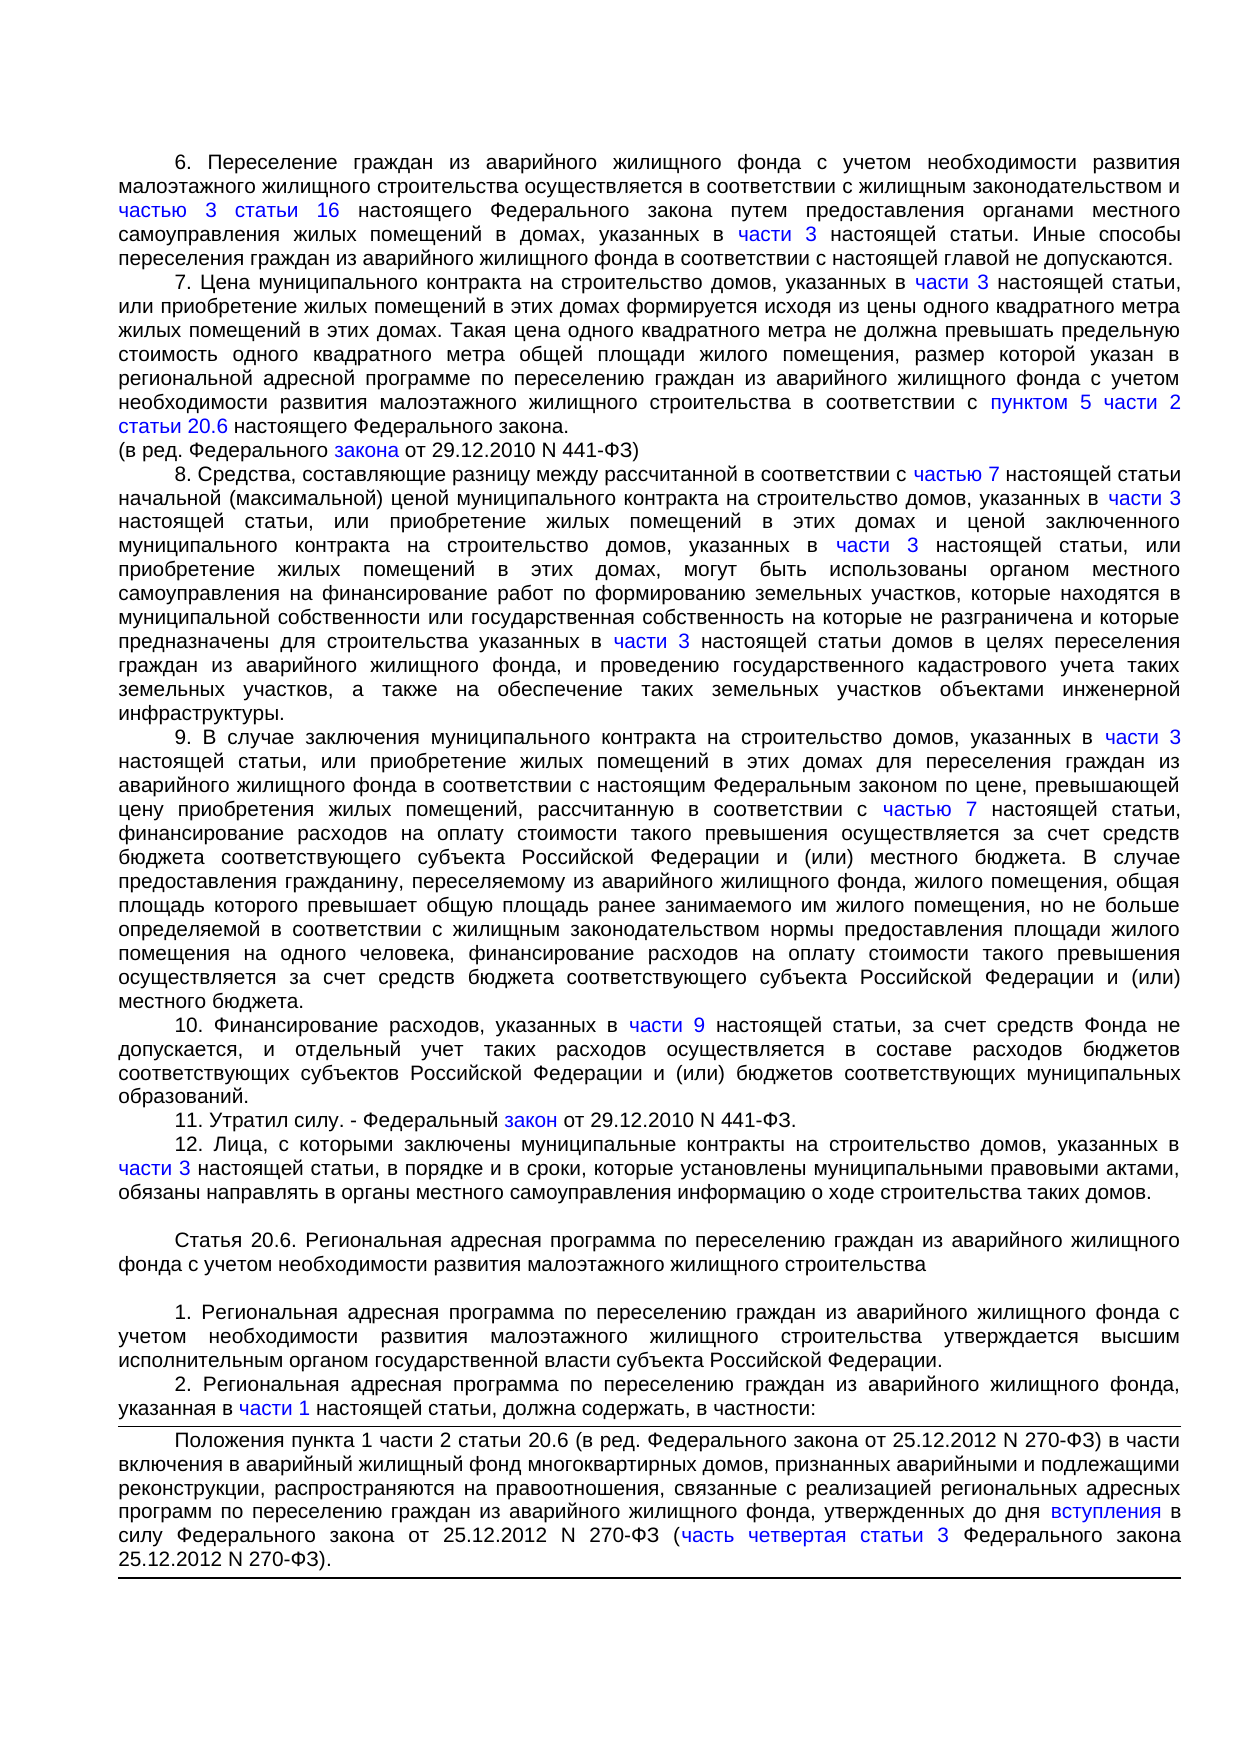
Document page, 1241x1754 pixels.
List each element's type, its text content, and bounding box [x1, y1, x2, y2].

text 11. Утратил силу. - Федеральный закон от 29.12.2010 N 441-ФЗ. [118, 1108, 1181, 1132]
text Положения пункта 1 части 2 статьи 20.6 (в ред. Федерального закона от 25.12.2012 N 270-ФЗ) в части включения в аварийный жилищный фонд многоквартирных домов, признанных аварийными и подлежащими реконструкции, распространяются на правоотношения, связанные с реализацией региональных адресных программ по переселению граждан из аварийного жилищного фонда, утвержденных до дня вступления в силу Федерального закона от 25.12.2012 N 270-ФЗ (часть четвертая статьи 3 Федерального закона 25.12.2012 N 270-ФЗ). [118, 1427, 1181, 1571]
text 7. Цена муниципального контракта на строительство домов, указанных в части 3 настоящей статьи, или приобретение жилых помещений в этих домах формируется исходя из цены одного квадратного метра жилых помещений в этих домах. Такая цена одного квадратного метра не должна превышать предельную стоимость одного квадратного метра общей площади жилого помещения, размер которой указан в региональной адресной программе по переселению граждан из аварийного жилищного фонда с учетом необходимости развития малоэтажного жилищного строительства в соответствии с пунктом 5 части 2 статьи 20.6 настоящего Федерального закона. [118, 270, 1181, 437]
text Статья 20.6. Региональная адресная программа по переселению граждан из аварийного жилищного фонда с учетом необходимости развития малоэтажного жилищного строительства [118, 1228, 1181, 1276]
text 12. Лица, с которыми заключены муниципальные контракты на строительство домов, указанных в части 3 настоящей статьи, в порядке и в сроки, которые установлены муниципальными правовыми актами, обязаны направлять в органы местного самоуправления информацию о ходе строительства таких домов. [118, 1132, 1181, 1204]
text 1. Региональная адресная программа по переселению граждан из аварийного жилищного фонда с учетом необходимости развития малоэтажного жилищного строительства утверждается высшим исполнительным органом государственной власти субъекта Российской Федерации. [118, 1300, 1181, 1372]
text 6. Переселение граждан из аварийного жилищного фонда с учетом необходимости развития малоэтажного жилищного строительства осуществляется в соответствии с жилищным законодательством и частью 3 статьи 16 настоящего Федерального закона путем предоставления органами местного самоуправления жилых помещений в домах, указанных в части 3 настоящей статьи. Иные способы переселения граждан из аварийного жилищного фонда в соответствии с настоящей главой не допускаются. [118, 150, 1181, 270]
text 2. Региональная адресная программа по переселению граждан из аварийного жилищного фонда, указанная в части 1 настоящей статьи, должна содержать, в частности: [118, 1372, 1181, 1420]
text 8. Средства, составляющие разницу между рассчитанной в соответствии с частью 7 настоящей статьи начальной (максимальной) ценой муниципального контракта на строительство домов, указанных в части 3 настоящей статьи, или приобретение жилых помещений в этих домах и ценой заключенного муниципального контракта на строительство домов, указанных в части 3 настоящей статьи, или приобретение жилых помещений в этих домах, могут быть использованы органом местного самоуправления на финансирование работ по формированию земельных участков, которые находятся в муниципальной собственности или государственная собственность на которые не разграничена и которые предназначены для строительства указанных в части 3 настоящей статьи домов в целях переселения граждан из аварийного жилищного фонда, и проведению государственного кадастрового учета таких земельных участков, а также на обеспечение таких земельных участков объектами инженерной инфраструктуры. [118, 461, 1181, 725]
text 10. Финансирование расходов, указанных в части 9 настоящей статьи, за счет средств Фонда не допускается, и отдельный учет таких расходов осуществляется в составе расходов бюджетов соответствующих субъектов Российской Федерации и (или) бюджетов соответствующих муниципальных образований. [118, 1012, 1181, 1108]
text 9. В случае заключения муниципального контракта на строительство домов, указанных в части 3 настоящей статьи, или приобретение жилых помещений в этих домах для переселения граждан из аварийного жилищного фонда в соответствии с настоящим Федеральным законом по цене, превышающей цену приобретения жилых помещений, рассчитанную в соответствии с частью 7 настоящей статьи, финансирование расходов на оплату стоимости такого превышения осуществляется за счет средств бюджета соответствующего субъекта Российской Федерации и (или) местного бюджета. В случае предоставления гражданину, переселяемому из аварийного жилищного фонда, жилого помещения, общая площадь которого превышает общую площадь ранее занимаемого им жилого помещения, но не больше определяемой в соответствии с жилищным законодательством нормы предоставления площади жилого помещения на одного человека, финансирование расходов на оплату стоимости такого превышения осуществляется за счет средств бюджета соответствующего субъекта Российской Федерации и (или) местного бюджета. [118, 725, 1181, 1012]
text (в ред. Федерального закона от 29.12.2010 N 441-ФЗ) [118, 437, 1181, 461]
